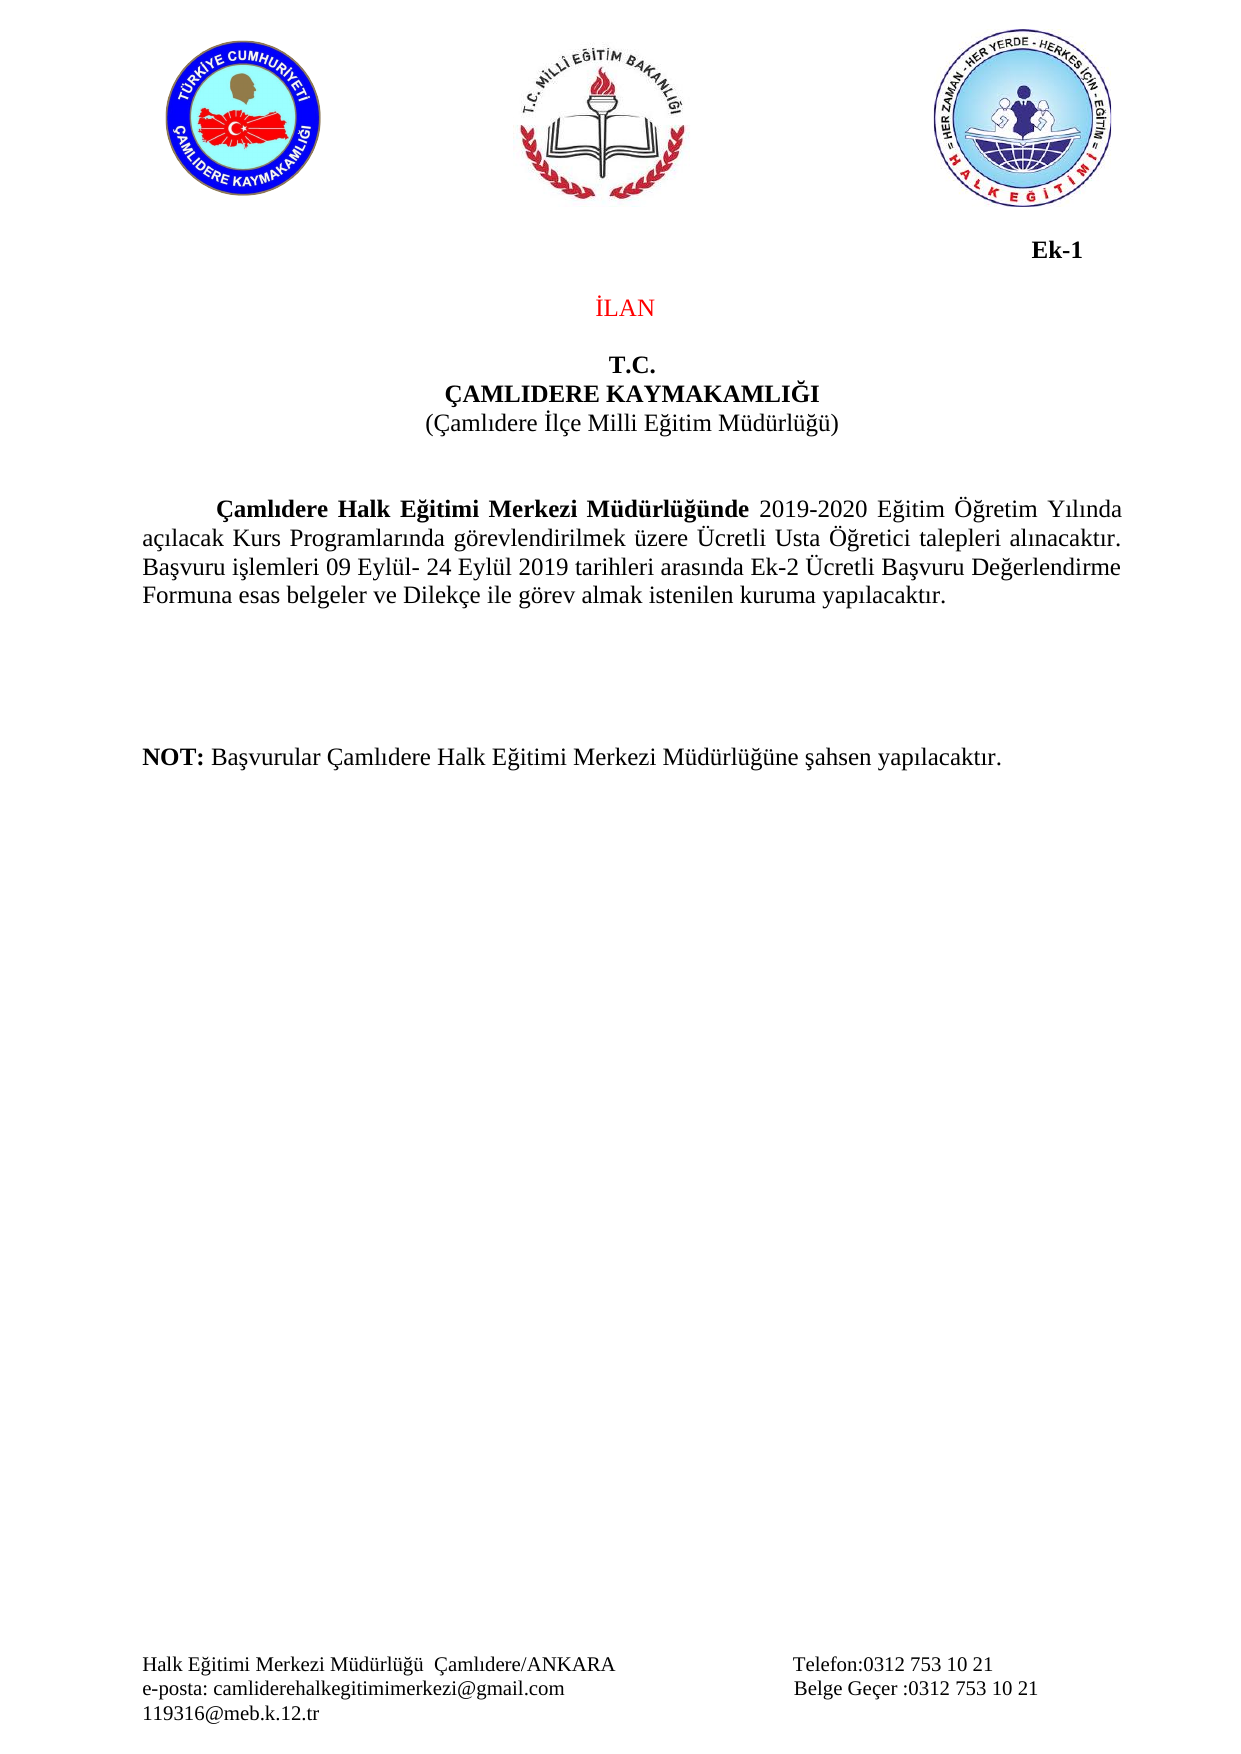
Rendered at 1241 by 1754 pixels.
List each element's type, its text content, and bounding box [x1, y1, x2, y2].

picture [154, 29, 332, 207]
subtitle İLAN [142, 293, 1083, 322]
picture [933, 29, 1112, 207]
picture [513, 42, 691, 207]
text (Çamlıdere İlçe Milli Eğitim Müdürlüğü) [142, 408, 1122, 437]
text T.C. [142, 350, 1122, 379]
text ÇAMLIDERE KAYMAKAMLIĞI [142, 379, 1122, 408]
text NOT: Başvurular Çamlıdere Halk Eğitimi Merkezi Müdürlüğüne şahsen yapılacaktır. [142, 742, 1122, 770]
text Çamlıdere Halk Eğitimi Merkezi Müdürlüğünde 2019-2020 Eğitim Öğretim Yılında açılacak Kurs Programlarında görevlendirilmek üzere Ücretli Usta Öğretici talepleri alınacaktır. Başvuru işlemleri 09 Eylül- 24 Eylül 2019 tarihleri arasında Ek-2 Ücretli Başvuru Değerlendirme Formuna esas belgeler ve Dilekçe ile görev almak istenilen kuruma yapılacaktır. [142, 494, 1122, 609]
subtitle Ek-1 [142, 235, 1083, 264]
